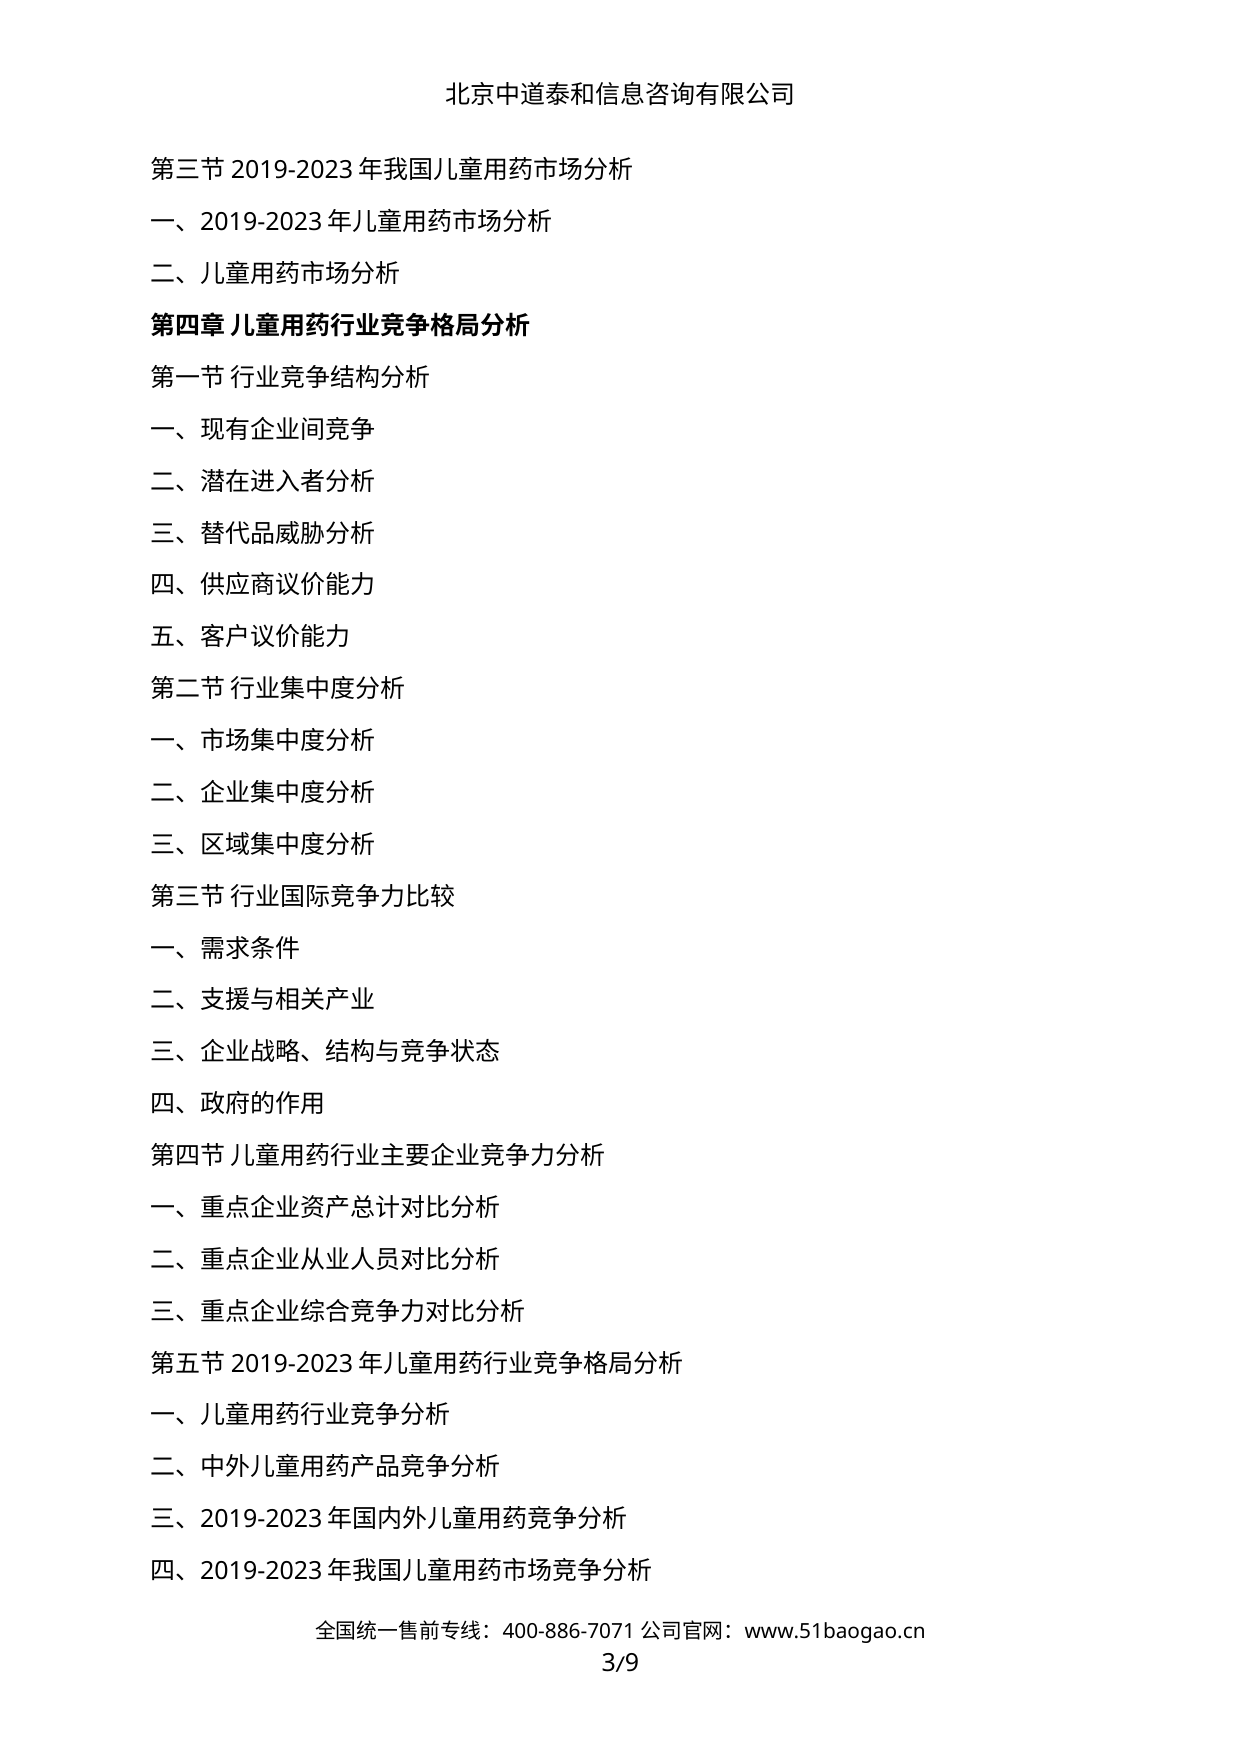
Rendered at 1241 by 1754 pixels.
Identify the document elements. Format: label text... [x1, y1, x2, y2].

text 二、企业集中度分析 [150, 772, 1090, 809]
text 第三节 行业国际竞争力比较 [150, 876, 1090, 912]
text 一、2019-2023年儿童用药市场分析 [150, 202, 1090, 238]
text 一、重点企业资产总计对比分析 [150, 1187, 1090, 1224]
text 一、需求条件 [150, 928, 1090, 964]
text 三、区域集中度分析 [150, 824, 1090, 861]
text 第二节 行业集中度分析 [150, 669, 1090, 705]
text 三、2019-2023年国内外儿童用药竞争分析 [150, 1499, 1090, 1535]
text 第五节 2019-2023年儿童用药行业竞争格局分析 [150, 1343, 1090, 1379]
text 三、重点企业综合竞争力对比分析 [150, 1291, 1090, 1327]
text 二、重点企业从业人员对比分析 [150, 1239, 1090, 1276]
text 二、儿童用药市场分析 [150, 254, 1090, 290]
text 三、企业战略、结构与竞争状态 [150, 1032, 1090, 1068]
text 第四节 儿童用药行业主要企业竞争力分析 [150, 1136, 1090, 1172]
text 二、中外儿童用药产品竞争分析 [150, 1447, 1090, 1483]
text 三、替代品威胁分析 [150, 513, 1090, 549]
text 一、儿童用药行业竞争分析 [150, 1395, 1090, 1431]
text 第四章 儿童用药行业竞争格局分析 [150, 306, 1090, 342]
text 一、市场集中度分析 [150, 721, 1090, 757]
text 四、政府的作用 [150, 1084, 1090, 1120]
text 四、2019-2023年我国儿童用药市场竞争分析 [150, 1551, 1090, 1587]
text 二、潜在进入者分析 [150, 461, 1090, 497]
text 一、现有企业间竞争 [150, 409, 1090, 446]
text 二、支援与相关产业 [150, 980, 1090, 1016]
text 四、供应商议价能力 [150, 565, 1090, 601]
text 第一节 行业竞争结构分析 [150, 357, 1090, 394]
text 五、客户议价能力 [150, 617, 1090, 653]
text 第三节 2019-2023年我国儿童用药市场分析 [150, 150, 1090, 186]
